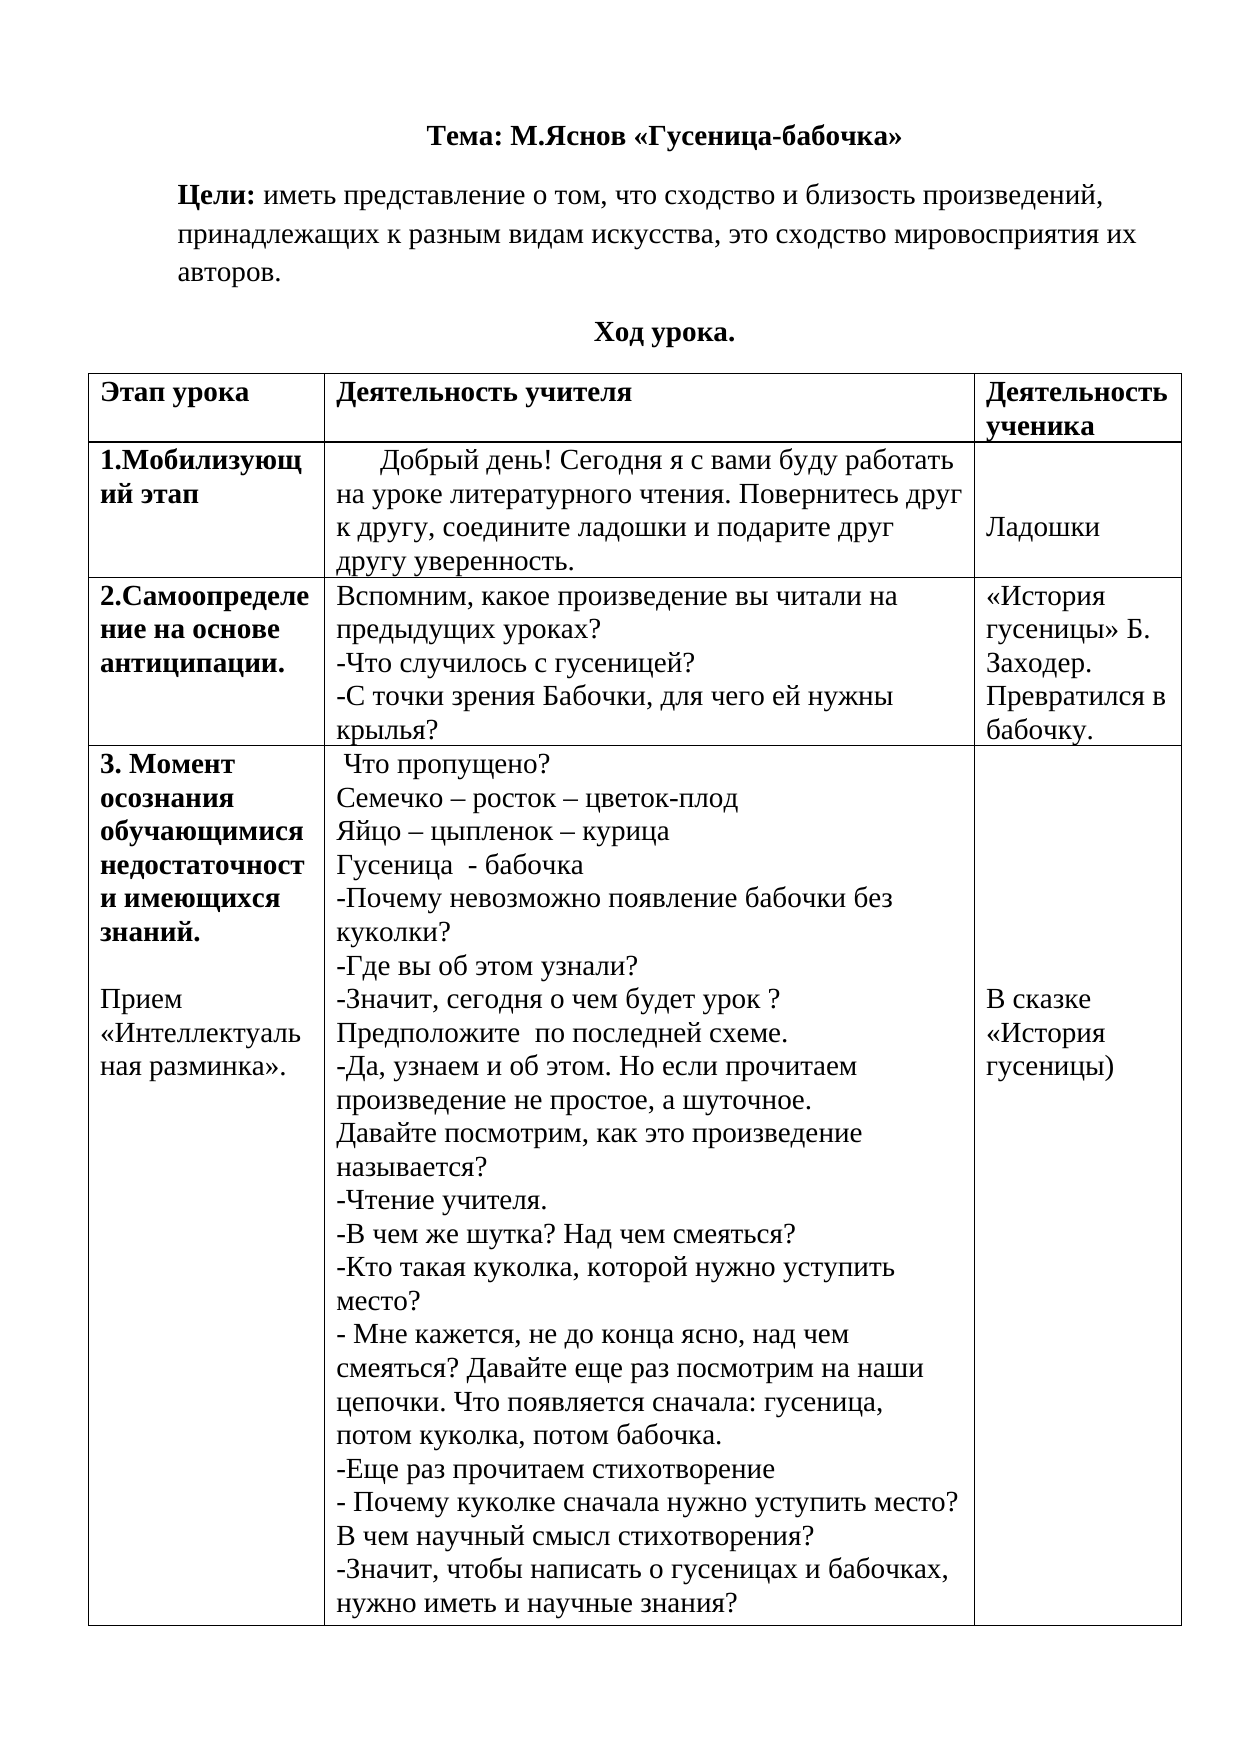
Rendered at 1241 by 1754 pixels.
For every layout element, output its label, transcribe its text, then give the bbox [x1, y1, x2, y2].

table_cell Добрый день! Сегодня я с вами буду работать на уроке литературного чтения. Повернитесь друг к другу, соедините ладошки и подарите друг другу уверенность. [325, 443, 974, 577]
table_header Деятельность ученика [975, 374, 1181, 441]
table_cell «История гусеницы» Б. Заходер. Превратился в бабочку. [975, 578, 1181, 745]
table_cell 2.Самоопределение на основе антиципации. [89, 578, 324, 745]
text Тема: М.Яснов «Гусеница-бабочка» [177, 118, 1152, 152]
table_header Этап урока [89, 374, 324, 441]
table_cell Вспомним, какое произведение вы читали на предыдущих уроках? -Что случилось с гусеницей? -С точки зрения Бабочки, для чего ей нужны крылья? [325, 578, 974, 745]
table_cell 1.Мобилизующий этап [89, 443, 324, 577]
text Цели: иметь представление о том, что сходство и близость произведений, принадлежащих к разным видам искусства, это сходство мировосприятия их авторов. [177, 177, 1152, 288]
text Ход урока. [177, 314, 1152, 347]
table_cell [325, 746, 974, 1625]
table_cell Ладошки [975, 443, 1181, 577]
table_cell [89, 746, 324, 1625]
table_header Деятельность учителя [325, 374, 974, 441]
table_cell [975, 746, 1181, 1625]
